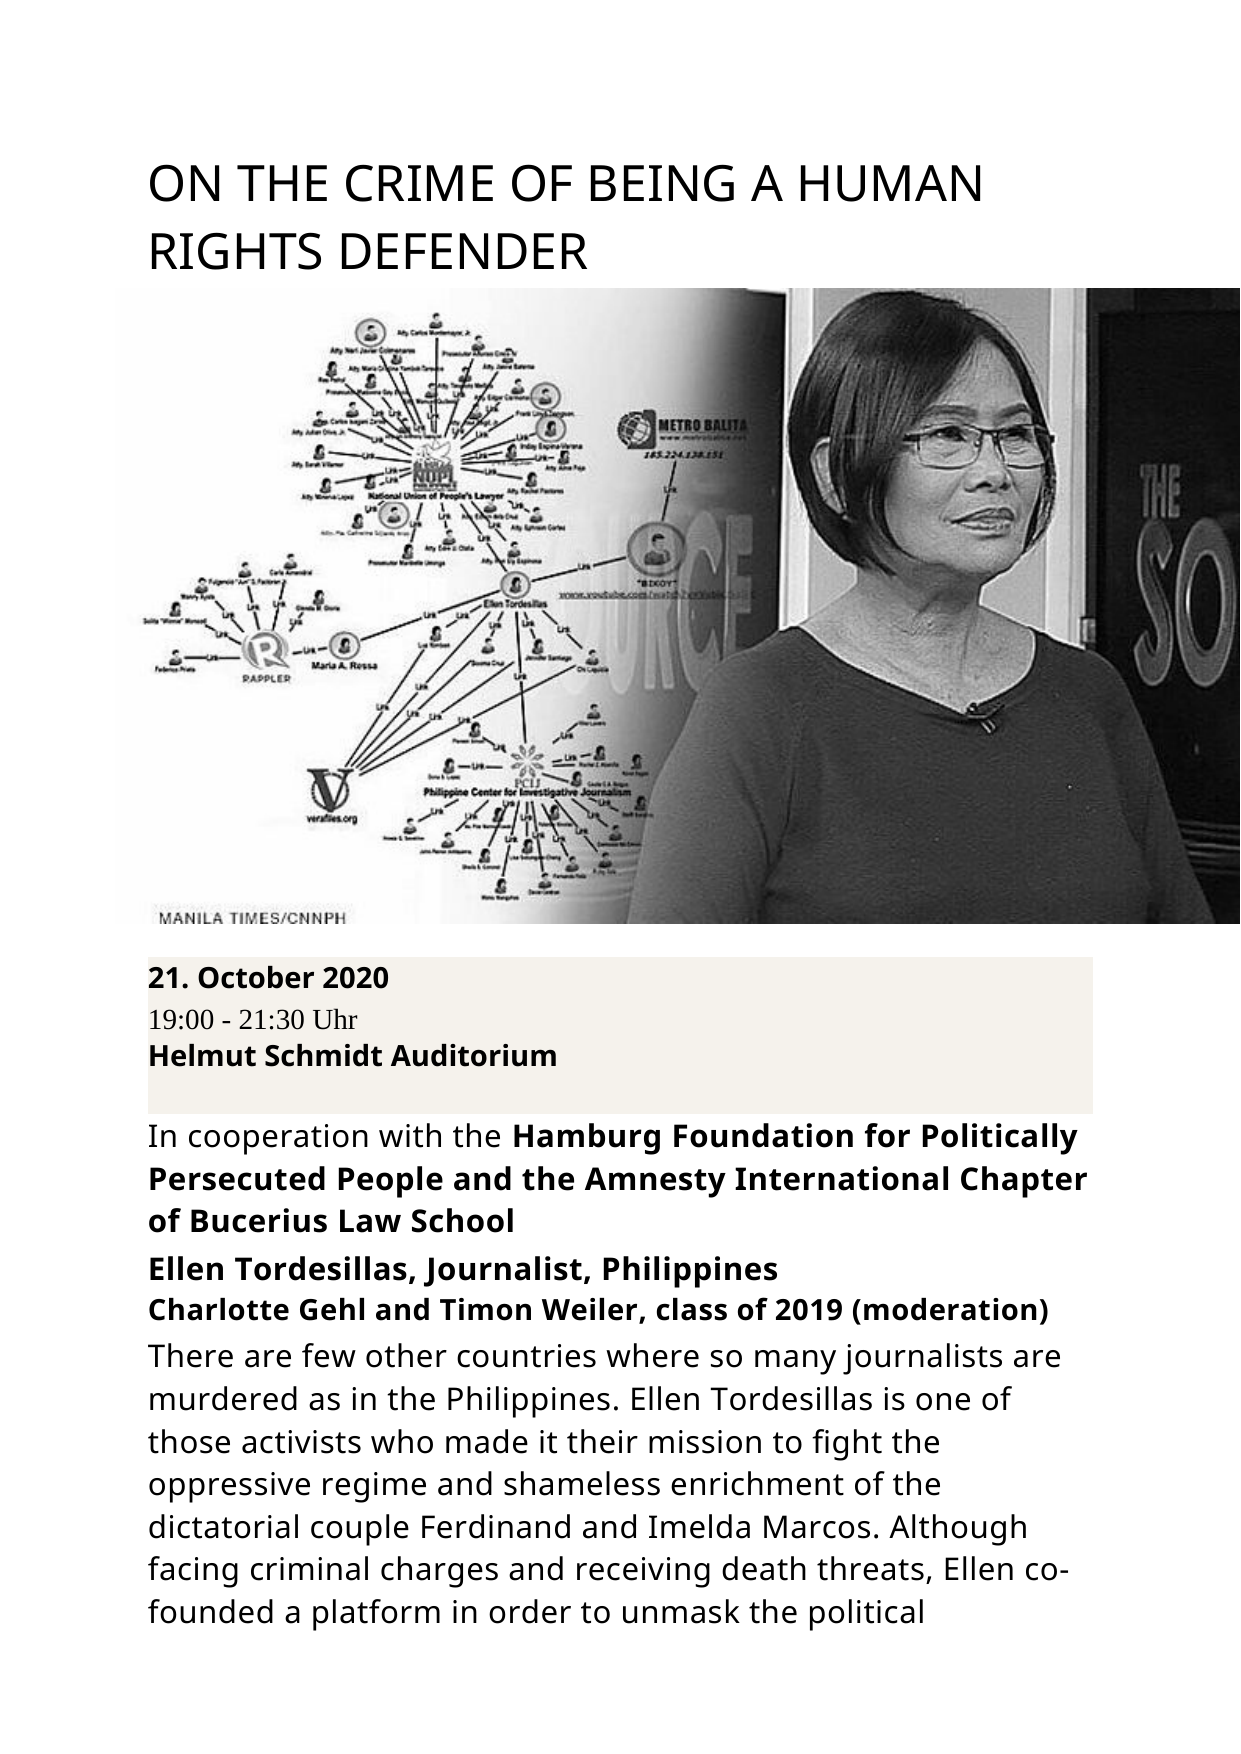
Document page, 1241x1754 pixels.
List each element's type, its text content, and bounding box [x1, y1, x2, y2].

picture [115, 288, 1240, 924]
text 21. October 2020 [148, 957, 1093, 997]
text ON THE CRIME OF BEING A HUMAN RIGHTS DEFENDER [148, 148, 1093, 284]
text Helmut Schmidt Auditorium [148, 1036, 1093, 1075]
text 19:00 - 21:30 Uhr [148, 1002, 1093, 1036]
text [148, 1334, 1093, 1633]
text In cooperation with the Hamburg Foundation for Politically Persecuted People and the Amnesty International Chapter of Bucerius Law School [148, 1114, 1093, 1242]
text Ellen Tordesillas, Journalist, Philippines Charlotte Gehl and Timon Weiler, class of 2019 (moderation) [148, 1247, 1093, 1329]
